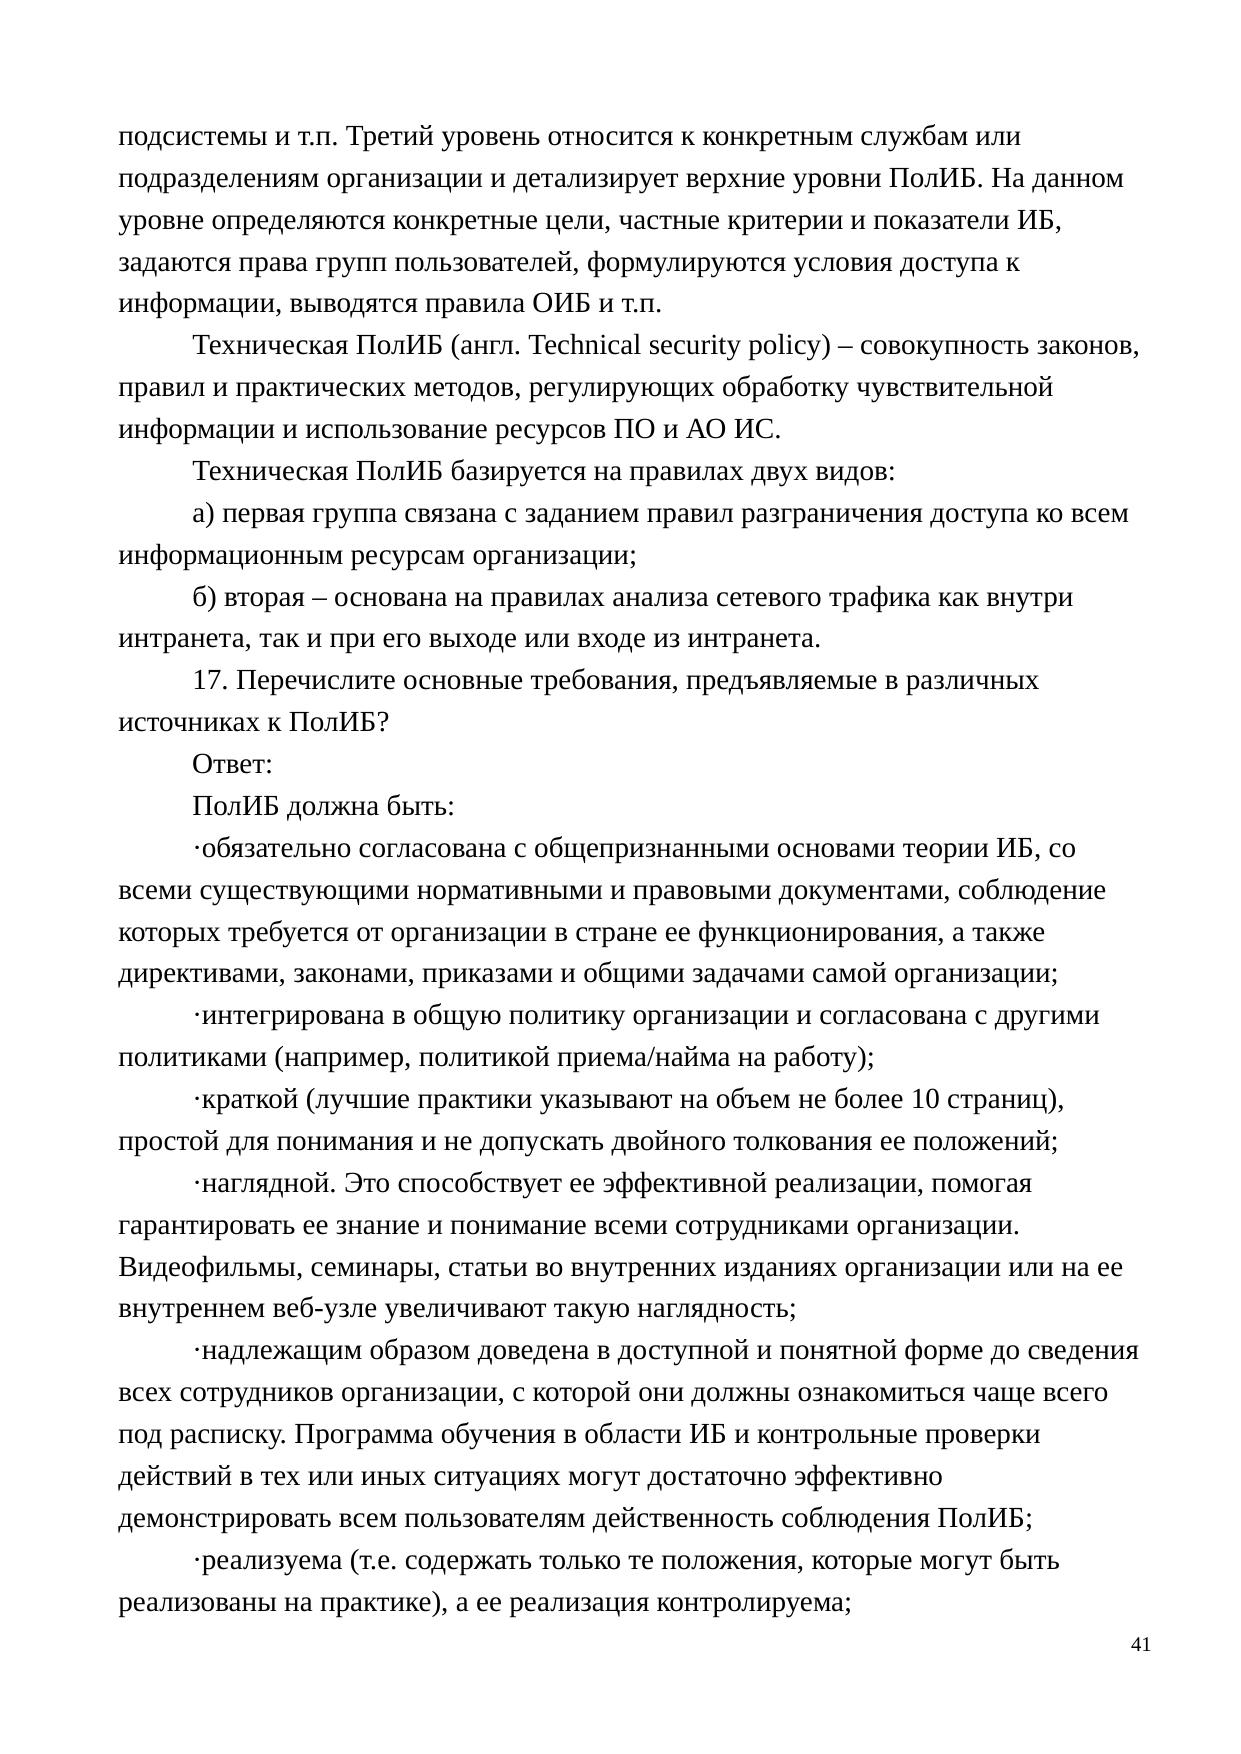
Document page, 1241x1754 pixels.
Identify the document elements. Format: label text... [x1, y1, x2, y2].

text 17. Перечислите основные требования, предъявляемые в различных источниках к ПолИБ? [118, 662, 1152, 738]
text Техническая ПолИБ (англ. Technical security policy) – совокупность законов, правил и практических методов, регулирующих обработку чувствительной информации и использование ресурсов ПО и АО ИС. [118, 327, 1152, 445]
text ·надлежащим образом доведена в доступной и понятной форме до сведения всех сотрудников организации, с которой они должны ознакомиться чаще всего под расписку. Программа обучения в области ИБ и контрольные проверки действий в тех или иных ситуациях могут достаточно эффективно демонстрировать всем пользователям действенность соблюдения ПолИБ; [118, 1332, 1152, 1533]
text ·наглядной. Это способствует ее эффективной реализации, помогая гарантировать ее знание и понимание всеми сотрудниками организации. Видеофильмы, семинары, статьи во внутренних изданиях организации или на ее внутреннем веб-узле увеличивают такую наглядность; [118, 1165, 1152, 1324]
text Ответ: [118, 746, 1152, 780]
text ·реализуема (т.е. содержать только те положения, которые могут быть реализованы на практике), а ее реализация контролируема; [118, 1542, 1152, 1617]
text ·интегрирована в общую политику организации и согласована с другими политиками (например, политикой приема/найма на работу); [118, 997, 1152, 1073]
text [118, 118, 1152, 319]
text ·обязательно согласована с общепризнанными основами теории ИБ, со всеми существующими нормативными и правовыми документами, соблюдение которых требуется от организации в стране ее функционирования, а также директивами, законами, приказами и общими задачами самой организации; [118, 830, 1152, 989]
text ПолИБ должна быть: [118, 788, 1152, 822]
text б) вторая – основана на правилах анализа сетевого трафика как внутри интранета, так и при его выходе или входе из интранета. [118, 579, 1152, 654]
text ·краткой (лучшие практики указывают на объем не более 10 страниц), простой для понимания и не допускать двойного толкования ее положений; [118, 1081, 1152, 1157]
text Техническая ПолИБ базируется на правилах двух видов: [118, 453, 1152, 487]
text а) первая группа связана с заданием правил разграничения доступа ко всем информационным ресурсам организации; [118, 495, 1152, 570]
